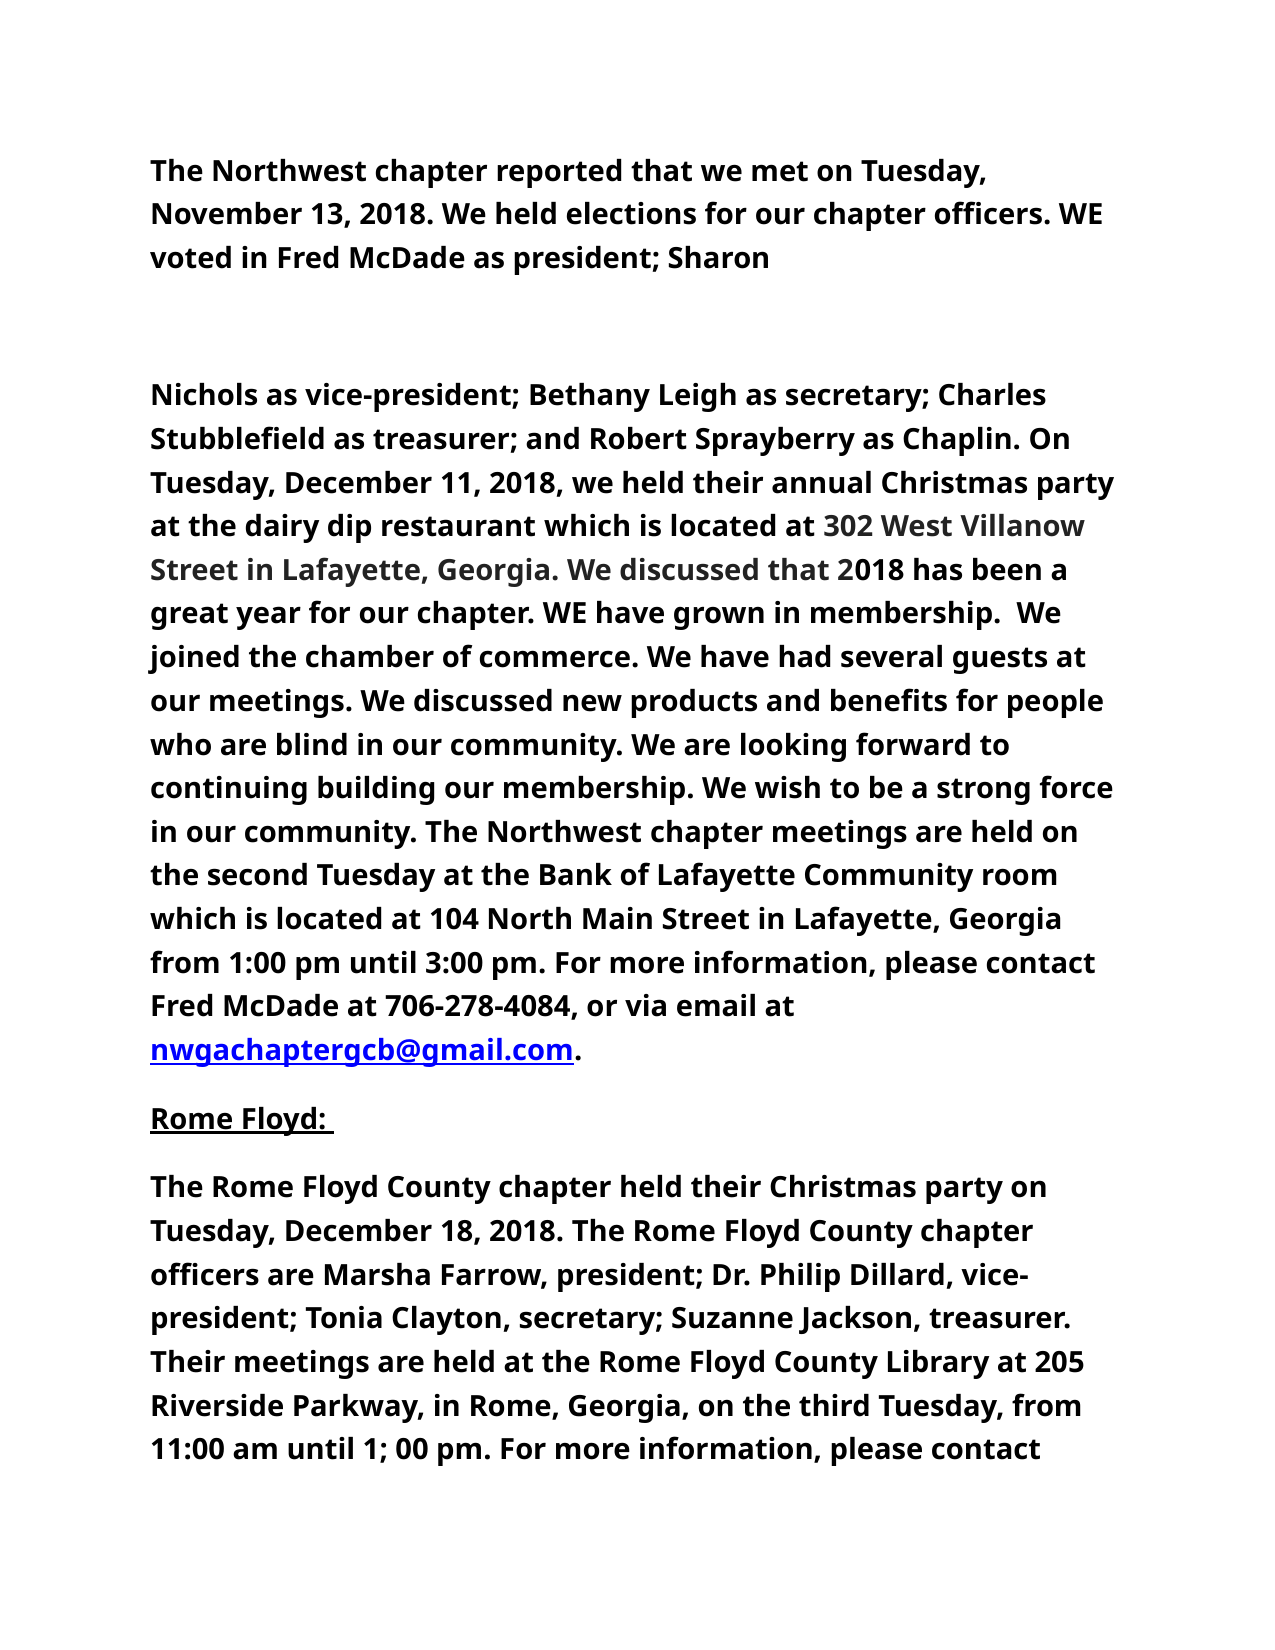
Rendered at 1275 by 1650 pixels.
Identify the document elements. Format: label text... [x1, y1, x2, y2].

text Rome Floyd: [150, 1098, 1125, 1138]
text Nichols as vice-president; Bethany Leigh as secretary; Charles Stubblefield as treasurer; and Robert Sprayberry as Chaplin. On Tuesday, December 11, 2018, we held their annual Christmas party at the dairy dip restaurant which is located at 302 West Villanow Street in Lafayette, Georgia. We discussed that 2018 has been a great year for our chapter. WE have grown in membership. We joined the chamber of commerce. We have had several guests at our meetings. We discussed new products and benefits for people who are blind in our community. We are looking forward to continuing building our membership. We wish to be a strong force in our community. The Northwest chapter meetings are held on the second Tuesday at the Bank of Lafayette Community room which is located at 104 North Main Street in Lafayette, Georgia from 1:00 pm until 3:00 pm. For more information, please contact Fred McDade at 706-278-4084, or via email at nwgachaptergcb@gmail.com. [150, 374, 1125, 1069]
text The Northwest chapter reported that we met on Tuesday, November 13, 2018. We held elections for our chapter officers. WE voted in Fred McDade as president; Sharon [150, 150, 1125, 277]
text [150, 1167, 1125, 1468]
